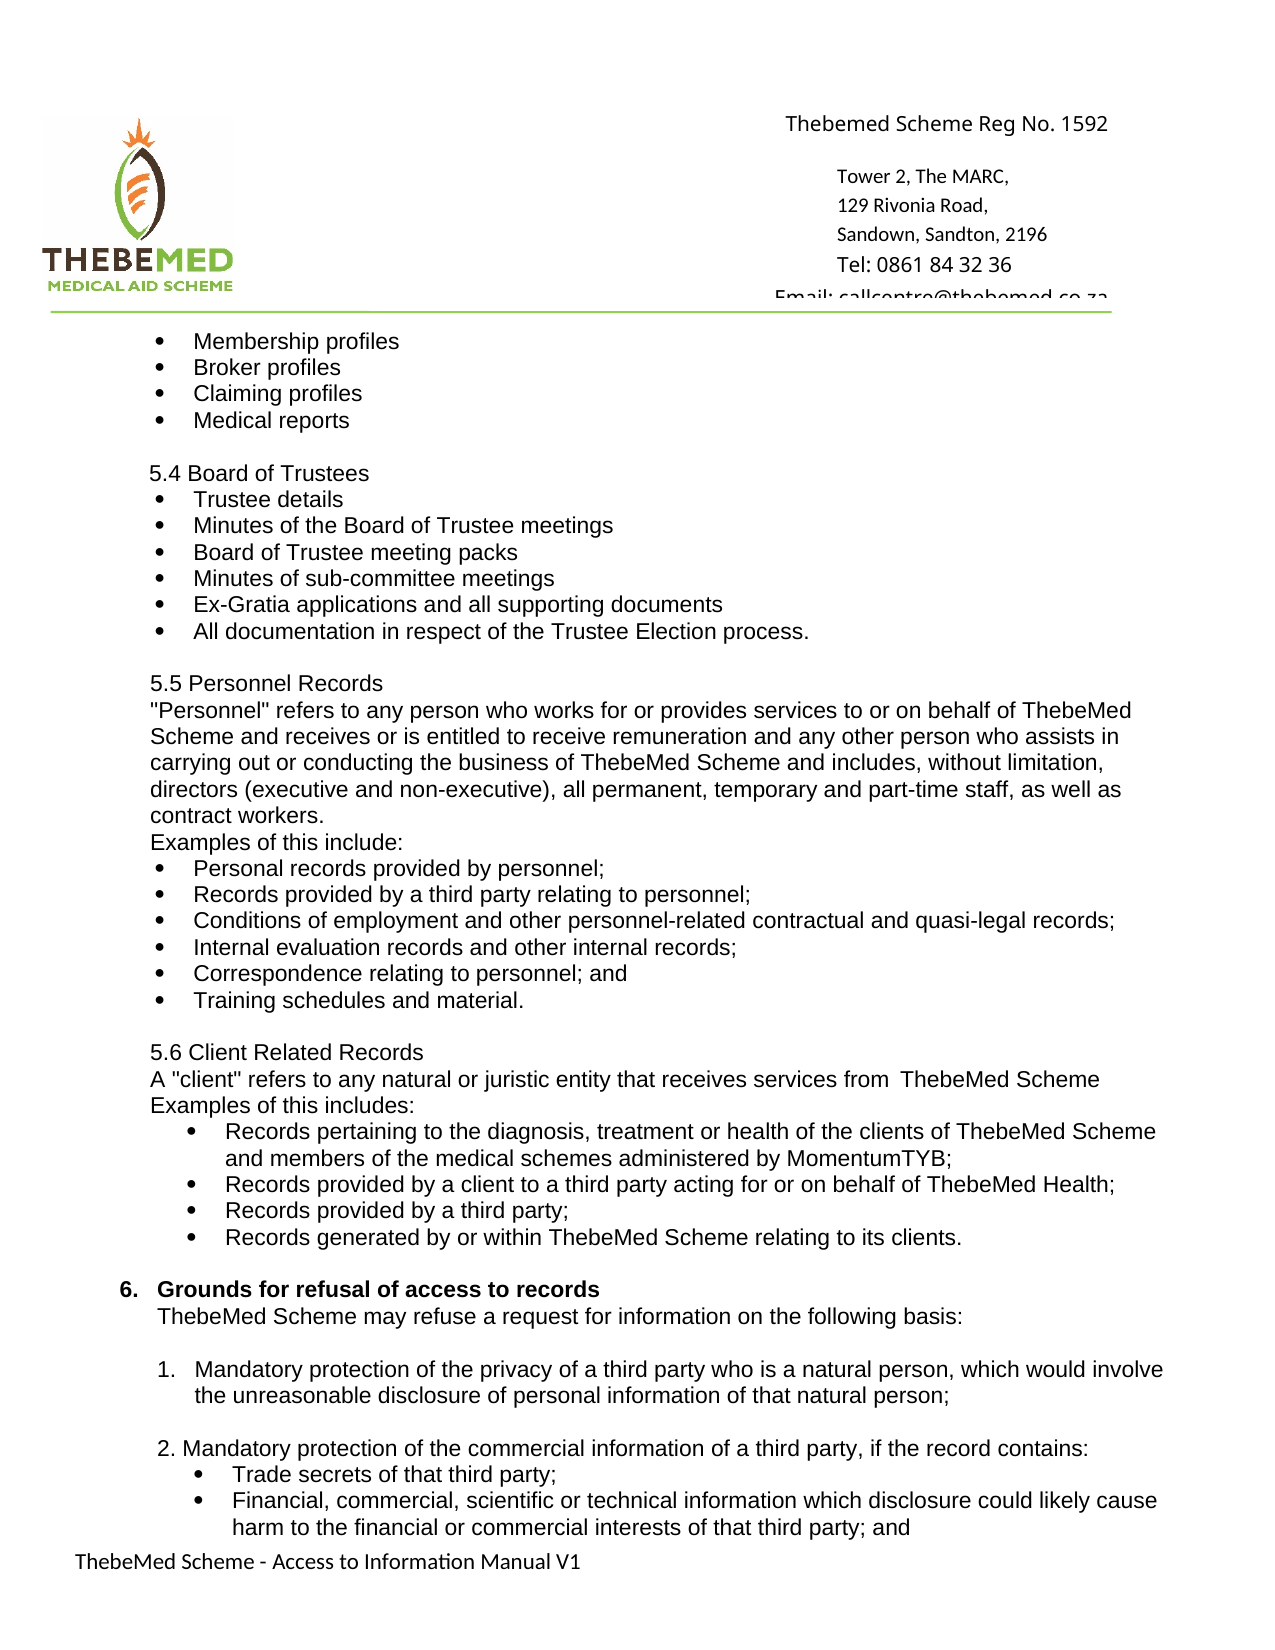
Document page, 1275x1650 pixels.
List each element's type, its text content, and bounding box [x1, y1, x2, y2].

picture [42, 117, 233, 291]
text Examples of this includes: [150, 1092, 1182, 1118]
list Board of Trustee meeting packs [156, 538, 1182, 565]
list Ex-Gratia applications and all supporting documents [156, 591, 1182, 618]
list Records provided by a client to a third party acting for or on behalf of ThebeMed Health; [187, 1171, 1182, 1197]
list Records provided by a third party; [187, 1197, 1182, 1224]
text 5.6 Client Related Records [75, 1039, 1182, 1066]
text 5.5 Personnel Records [75, 670, 1182, 697]
text 5.4 Board of Trustees [149, 459, 1182, 486]
list Claiming profiles [156, 380, 1182, 407]
list 2. Mandatory protection of the commercial information of a third party, if the record contains: [157, 1434, 1182, 1461]
list Mandatory protection of the privacy of a third party who is a natural person, which would involve the unreasonable disclosure of personal information of that natural person; [157, 1356, 1182, 1408]
list Records pertaining to the diagnosis, treatment or health of the clients of ThebeMed Scheme and members of the medical schemes administered by MomentumTYB; [187, 1118, 1182, 1171]
list Broker profiles [156, 354, 1182, 380]
list Financial, commercial, scientific or technical information which disclosure could likely cause harm to the financial or commercial interests of that third party; and [194, 1487, 1182, 1540]
list Minutes of the Board of Trustee meetings [156, 512, 1182, 538]
list Internal evaluation records and other internal records; [156, 934, 1182, 960]
list Trade secrets of that third party; [194, 1461, 1182, 1487]
list ThebeMed Scheme may refuse a request for information on the following basis: [157, 1303, 1182, 1329]
text Examples of this include: [75, 828, 1182, 855]
list Grounds for refusal of access to records [119, 1276, 1182, 1303]
list All documentation in respect of the Trustee Election process. [156, 618, 1182, 644]
list Minutes of sub-committee meetings [156, 565, 1182, 591]
list Conditions of employment and other personnel-related contractual and quasi-legal records; [156, 907, 1182, 934]
list Records provided by a third party relating to personnel; [156, 881, 1182, 907]
list Training schedules and material. [156, 987, 1182, 1013]
list Correspondence relating to personnel; and [156, 960, 1182, 987]
list Medical reports [156, 407, 1182, 433]
text A "client" refers to any natural or juristic entity that receives services from ThebeMed Scheme [150, 1066, 1182, 1092]
text "Personnel" refers to any person who works for or provides services to or on behalf of ThebeMed Scheme and receives or is entitled to receive remuneration and any other person who assists in carrying out or conducting the business of ThebeMed Scheme and includes, without limitation, directors (executive and non-executive), all permanent, temporary and part-time staff, as well as contract workers. [150, 697, 1182, 828]
list Personal records provided by personnel; [156, 855, 1182, 881]
list Membership profiles [156, 328, 1182, 354]
list Records generated by or within ThebeMed Scheme relating to its clients. [187, 1224, 1182, 1250]
list Trustee details [156, 486, 1182, 512]
